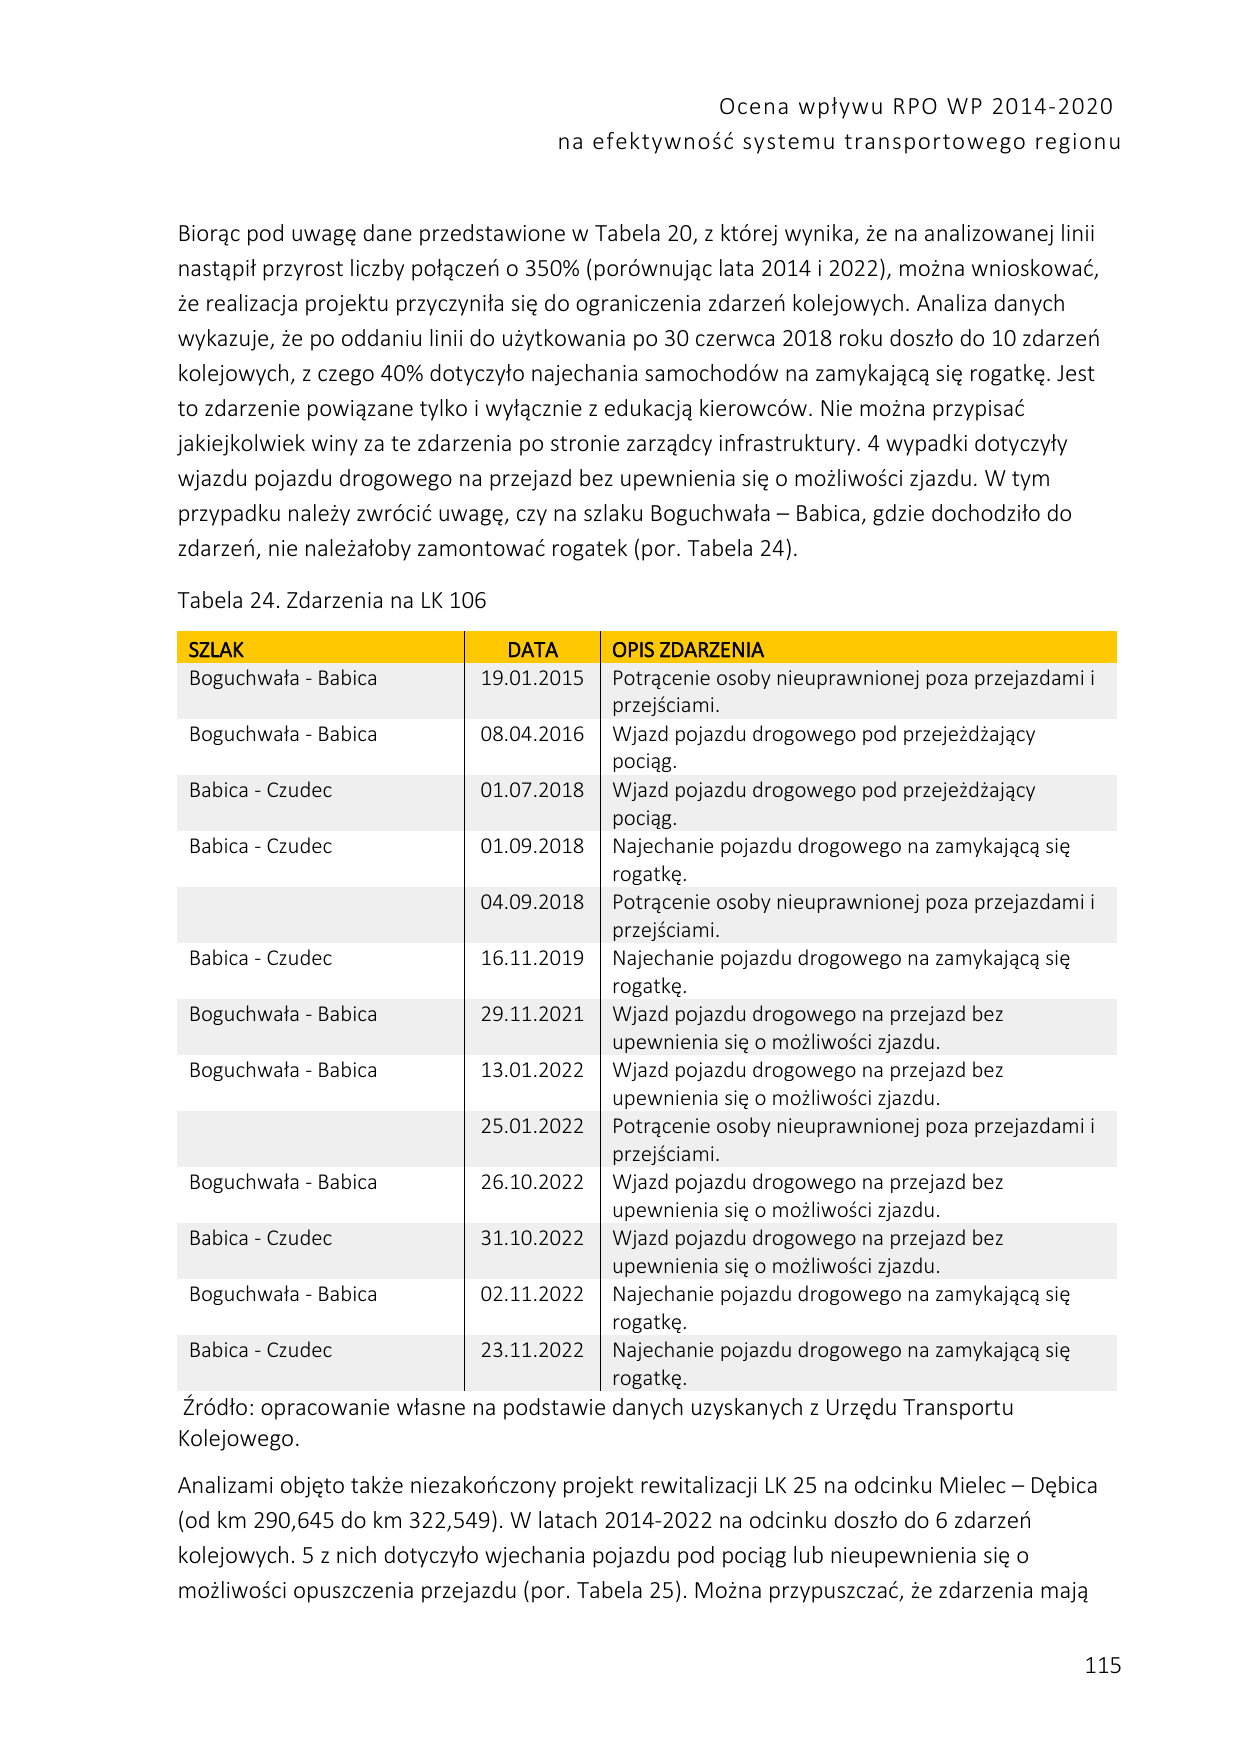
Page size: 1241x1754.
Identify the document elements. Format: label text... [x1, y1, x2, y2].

text Biorąc pod uwagę dane przedstawione w Tabela 20, z której wynika, że na analizowanej linii nastąpił przyrost liczby połączeń o 350% (porównując lata 2014 i 2022), można wnioskować, że realizacja projektu przyczyniła się do ograniczenia zdarzeń kolejowych. Analiza danych wykazuje, że po oddaniu linii do użytkowania po 30 czerwca 2018 roku doszło do 10 zdarzeń kolejowych, z czego 40% dotyczyło najechania samochodów na zamykającą się rogatkę. Jest to zdarzenie powiązane tylko i wyłącznie z edukacją kierowców. Nie można przypisać jakiejkolwiek winy za te zdarzenia po stronie zarządcy infrastruktury. 4 wypadki dotyczyły wjazdu pojazdu drogowego na przejazd bez upewnienia się o możliwości zjazdu. W tym przypadku należy zwrócić uwagę, czy na szlaku Boguchwała – Babica, gdzie dochodziło do zdarzeń, nie należałoby zamontować rogatek (por. Tabela 24). [177, 217, 1122, 563]
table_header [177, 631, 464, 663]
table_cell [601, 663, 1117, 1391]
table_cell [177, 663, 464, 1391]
text Źródło: opracowanie własne na podstawie danych uzyskanych z Urzędu Transportu Kolejowego. [177, 1391, 1122, 1452]
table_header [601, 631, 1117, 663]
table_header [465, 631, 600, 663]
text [177, 1469, 1122, 1604]
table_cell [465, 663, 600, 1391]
